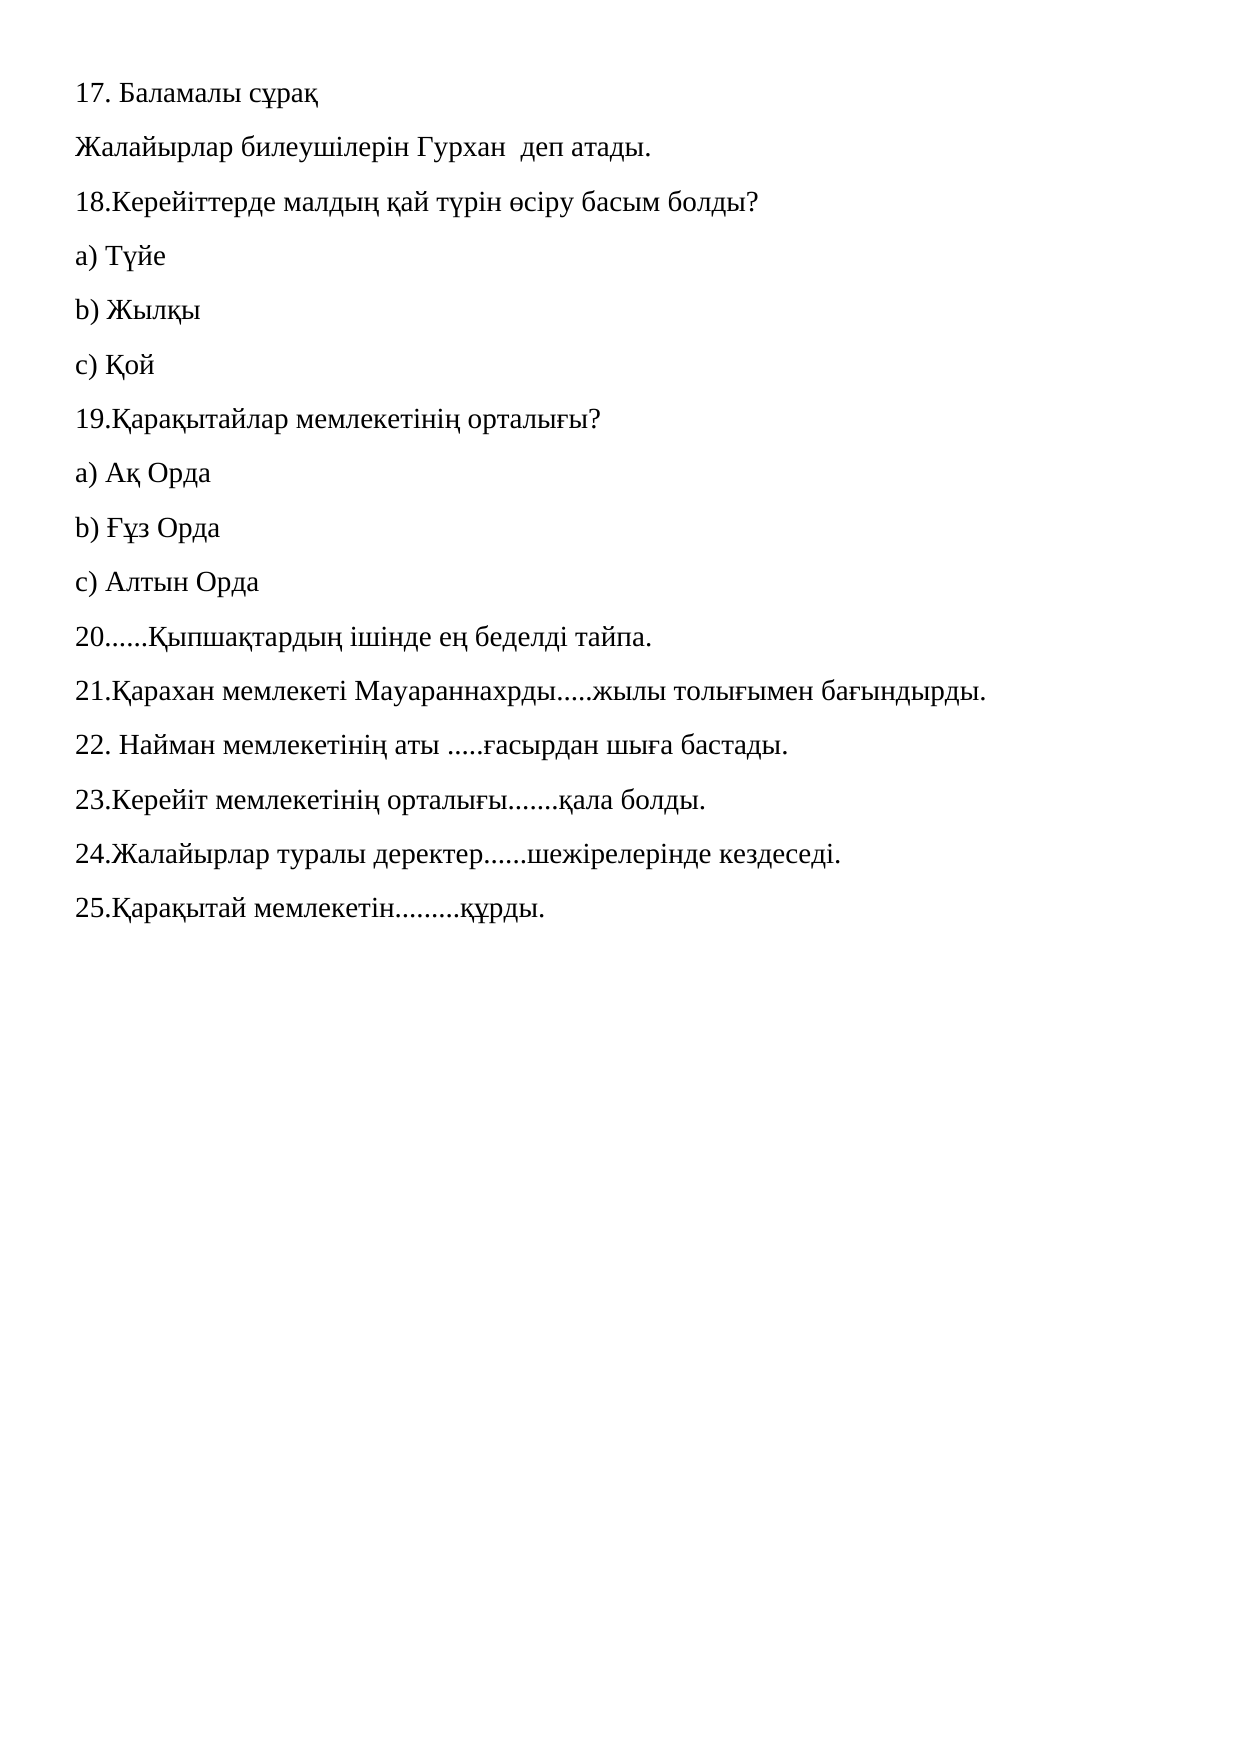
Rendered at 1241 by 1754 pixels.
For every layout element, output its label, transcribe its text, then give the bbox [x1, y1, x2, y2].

text 24.Жалайырлар туралы деректер......шежірелерінде кездеседі. [75, 836, 1165, 870]
text 21.Қарахан мемлекеті Мауараннахрды.....жылы толығымен бағындырды. [75, 673, 1165, 707]
text Жалайырлар билеушілерін Гурхан деп атады. [75, 129, 1165, 163]
text 17. Баламалы сұрақ [75, 75, 1165, 108]
text 25.Қарақытай мемлекетін.........құрды. [75, 891, 1165, 924]
text b) Жылқы [75, 292, 1165, 326]
text a) Ақ Орда [75, 456, 1165, 489]
text a) Түйе [75, 238, 1165, 272]
text 18.Керейіттерде малдың қай түрін өсіру басым болды? [75, 184, 1165, 217]
text 19.Қарақытайлар мемлекетінің орталығы? [75, 401, 1165, 435]
text b) Ғұз Орда [75, 510, 1165, 543]
text 20......Қыпшақтардың ішінде ең беделді тайпа. [75, 619, 1165, 652]
text c) Қой [75, 347, 1165, 380]
text 22. Найман мемлекетінің аты .....ғасырдан шыға бастады. [75, 727, 1165, 761]
text c) Алтын Орда [75, 564, 1165, 598]
text 23.Керейіт мемлекетінің орталығы.......қала болды. [75, 782, 1165, 815]
